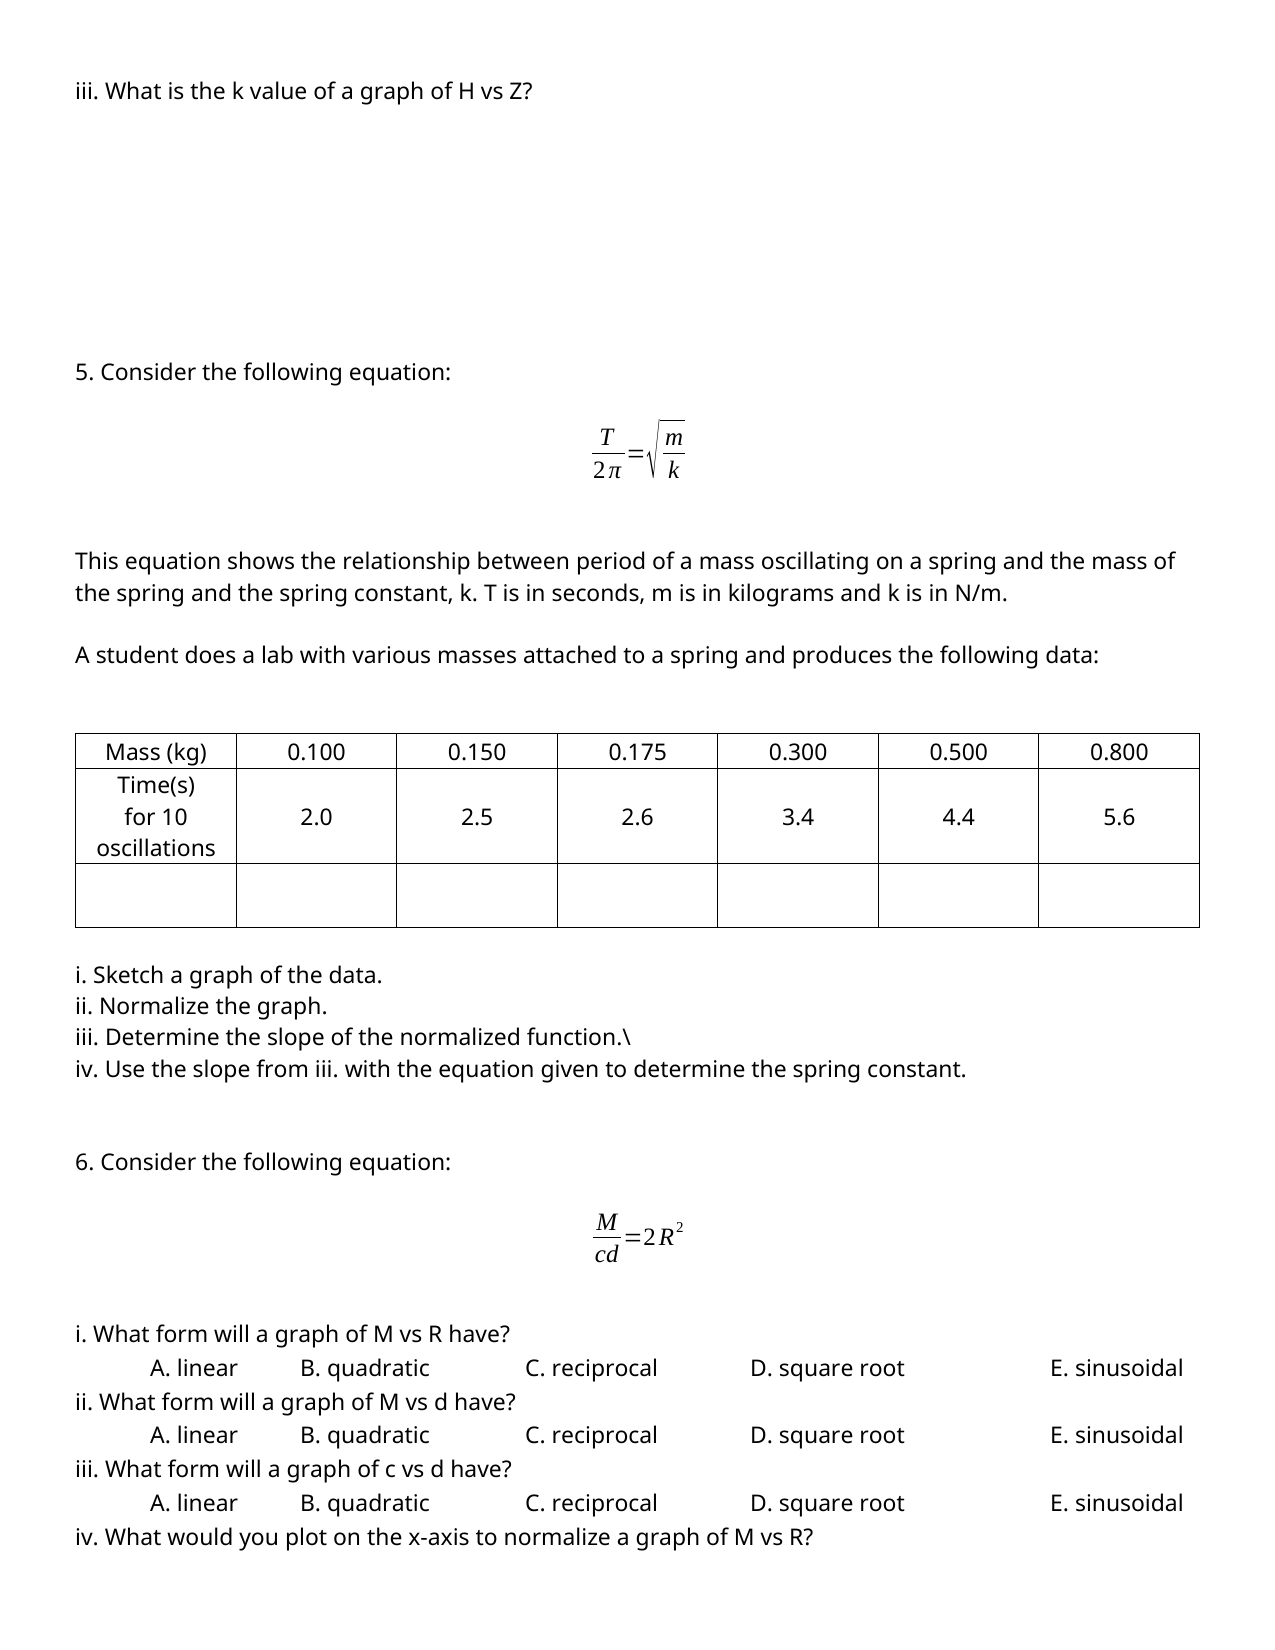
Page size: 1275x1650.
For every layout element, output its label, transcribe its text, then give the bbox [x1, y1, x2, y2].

text 6. Consider the following equation: [75, 1146, 1200, 1178]
table_cell 2.5 [397, 769, 557, 863]
table_cell 2.6 [558, 769, 717, 863]
table_cell 2.0 [237, 769, 396, 863]
text A. linear B. quadratic C. reciprocal D. square root E. sinusoidal [75, 1487, 1200, 1518]
text iii. Determine the slope of the normalized function.\ [75, 1021, 1200, 1053]
table_cell [397, 864, 557, 927]
text i. Sketch a graph of the data. [75, 959, 1200, 990]
table_cell 5.6 [1039, 769, 1199, 863]
table_header 0.300 [718, 734, 878, 768]
text This equation shows the relationship between period of a mass oscillating on a spring and the mass of the spring and the spring constant, k. T is in seconds, m is in kilograms and k is in N/m. [75, 545, 1200, 608]
table_header Mass (kg) [76, 734, 236, 768]
text ii. What form will a graph of M vs d have? [75, 1386, 1200, 1417]
table_cell [718, 864, 878, 927]
table_cell Time(s) for 10 oscillations [76, 769, 236, 863]
table_header 0.100 [237, 734, 396, 768]
text iv. Use the slope from iii. with the equation given to determine the spring constant. [75, 1053, 1200, 1084]
text 5. Consider the following equation: [75, 356, 1200, 387]
table_cell [1039, 864, 1199, 927]
table_header 0.150 [397, 734, 557, 768]
table_header 0.175 [558, 734, 717, 768]
text A. linear B. quadratic C. reciprocal D. square root E. sinusoidal [75, 1352, 1200, 1383]
table_cell 3.4 [718, 769, 878, 863]
text iv. What would you plot on the x-axis to normalize a graph of M vs R? [75, 1521, 1200, 1552]
text i. What form will a graph of M vs R have? [75, 1318, 1200, 1349]
text iii. What is the k value of a graph of H vs Z? [75, 75, 1200, 106]
table_cell [879, 864, 1038, 927]
table_cell [76, 864, 236, 927]
text A student does a lab with various masses attached to a spring and produces the following data: [75, 639, 1200, 670]
table_cell 4.4 [879, 769, 1038, 863]
text ii. Normalize the graph. [75, 990, 1200, 1021]
table_header 0.800 [1039, 734, 1199, 768]
text A. linear B. quadratic C. reciprocal D. square root E. sinusoidal [75, 1419, 1200, 1451]
table_header 0.500 [879, 734, 1038, 768]
table_cell [558, 864, 717, 927]
text iii. What form will a graph of c vs d have? [75, 1453, 1200, 1484]
table_cell [237, 864, 396, 927]
